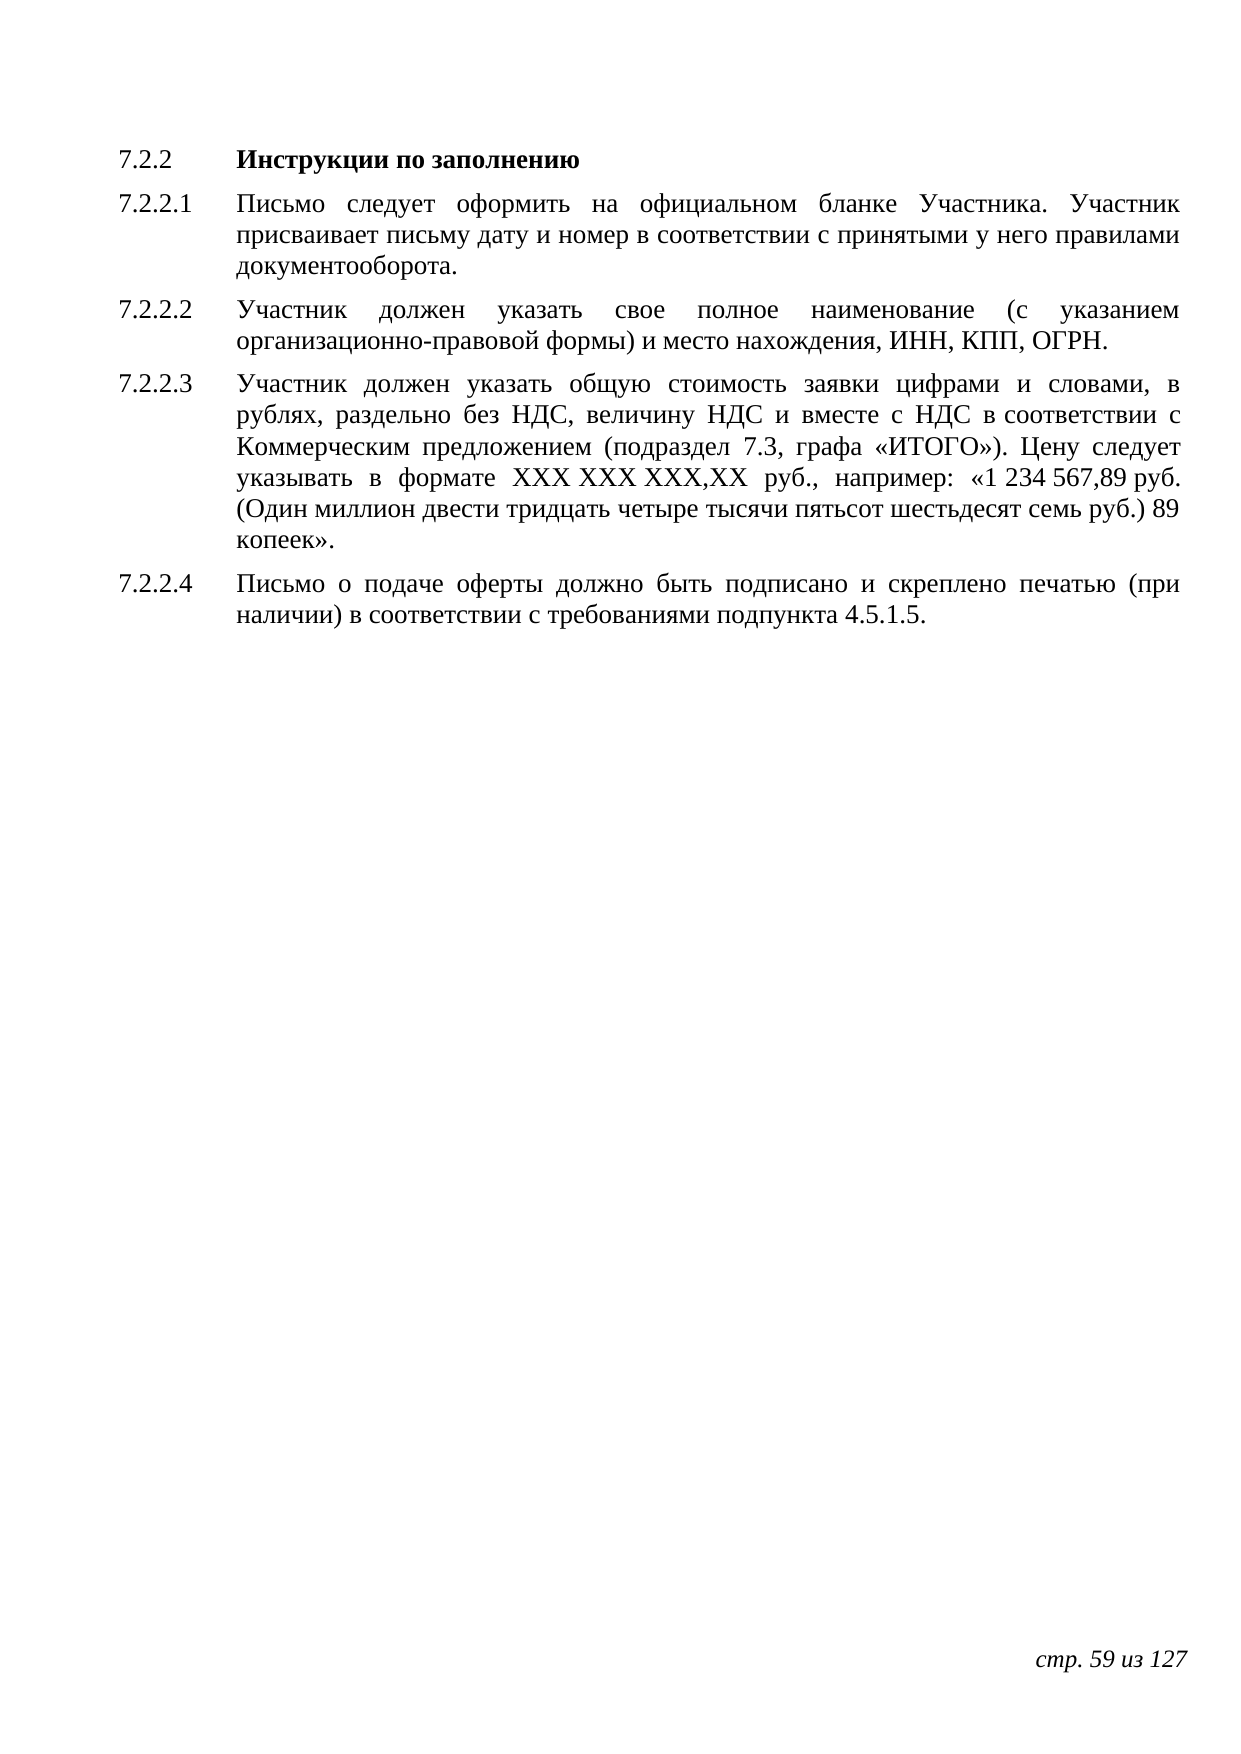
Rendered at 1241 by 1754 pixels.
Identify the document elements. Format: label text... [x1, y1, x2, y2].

text Письмо следует оформить на официальном бланке Участника. Участник присваивает письму дату и номер в соответствии с принятыми у него правилами документооборота. [118, 187, 1181, 280]
text Инструкции по заполнению [118, 143, 1181, 174]
text Участник должен указать свое полное наименование (с указанием организационно-правовой формы) и место нахождения, ИНН, КПП, ОГРН. [118, 293, 1181, 355]
text Письмо о подаче оферты должно быть подписано и скреплено печатью (при наличии) в соответствии с требованиями подпункта 4.5.1.5. [118, 567, 1181, 629]
text Участник должен указать общую стоимость заявки цифрами и словами, в рублях, раздельно без НДС, величину НДС и вместе с НДС в соответствии с Коммерческим предложением (подраздел 7.3, графа «ИТОГО»). Цену следует указывать в формате ХХХ ХХХ ХХХ,ХХ руб., например: «1 234 567,89 руб. (Один миллион двести тридцать четыре тысячи пятьсот шестьдесят семь руб.) 89 копеек». [118, 367, 1181, 554]
